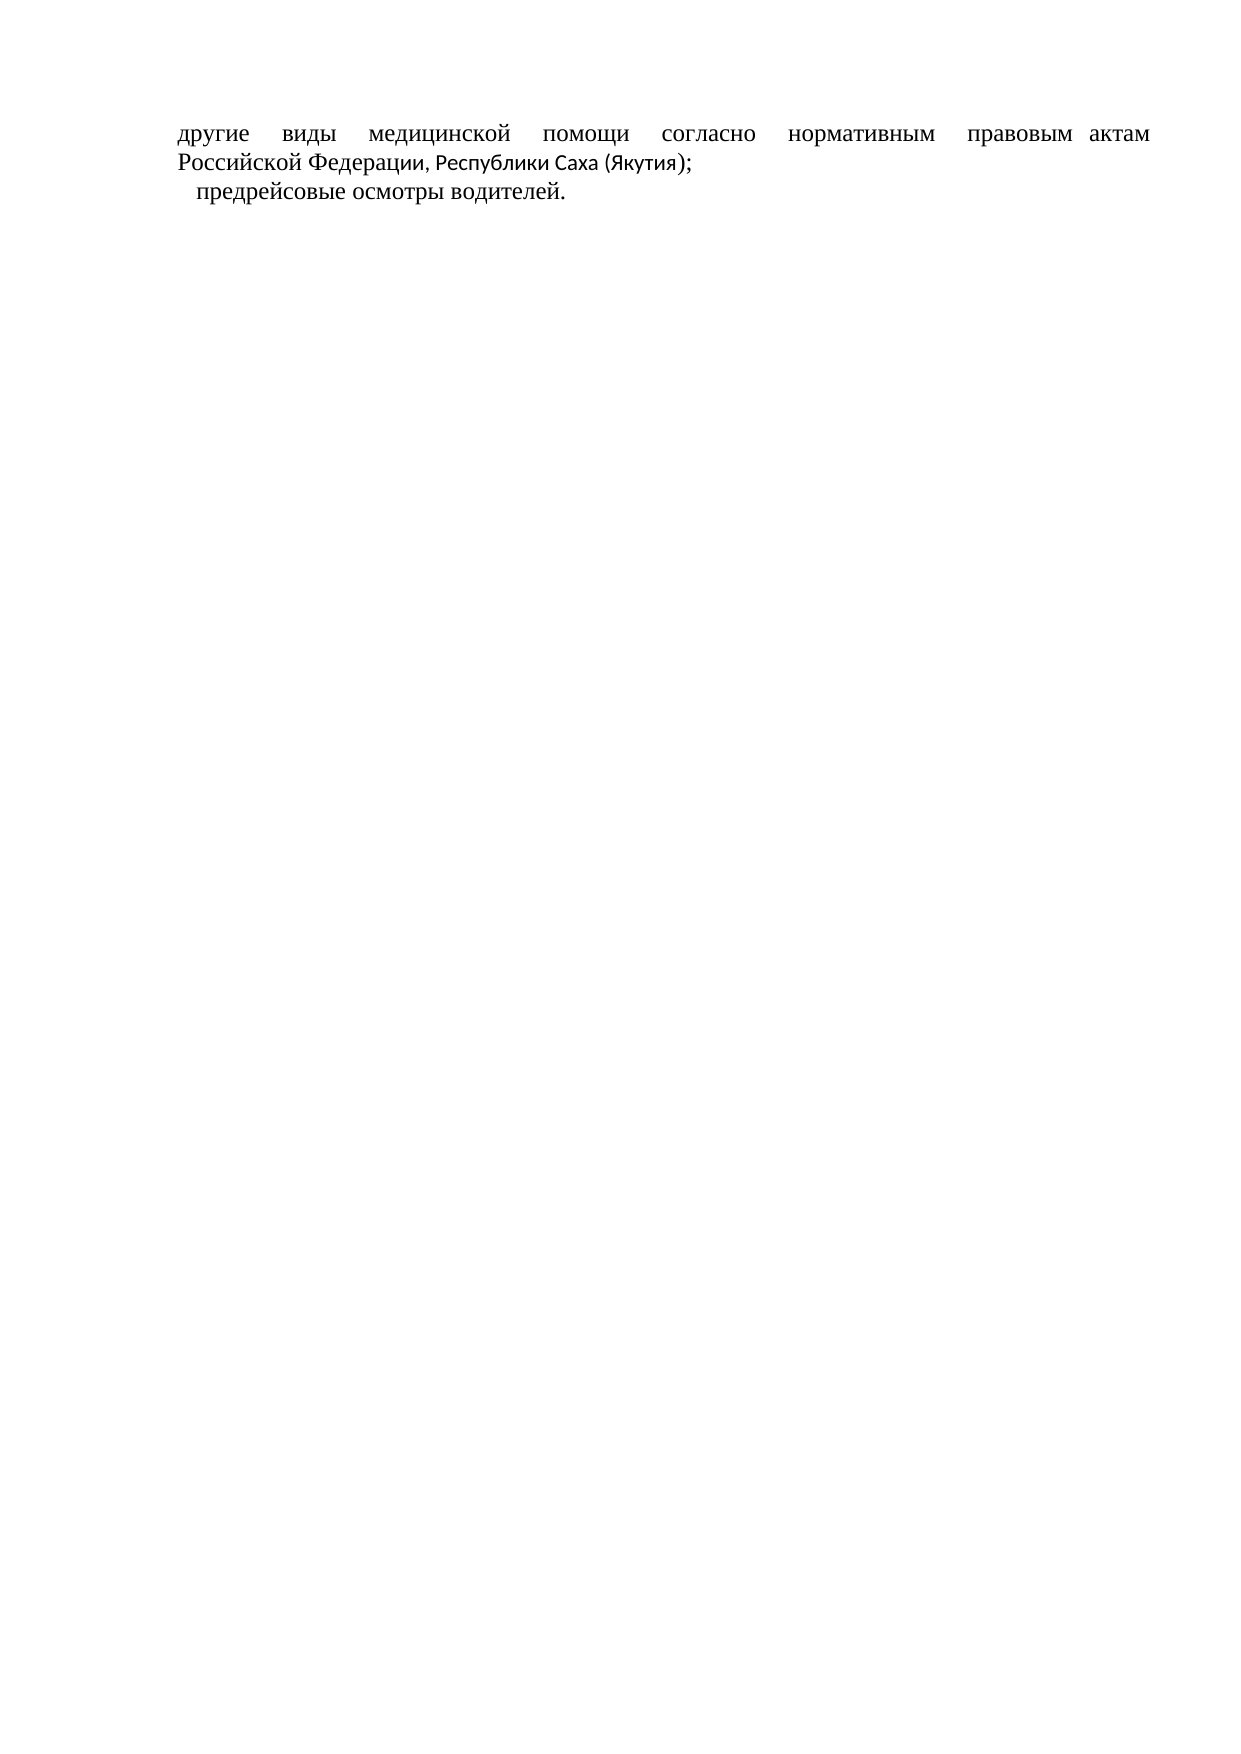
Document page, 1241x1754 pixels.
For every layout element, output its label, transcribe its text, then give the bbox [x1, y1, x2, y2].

text другие виды медицинской помощи согласно нормативным правовым актам Российской Федерации, Республики Саха (Якутия); [177, 118, 1152, 176]
text предрейсовые осмотры водителей. [177, 176, 1152, 205]
